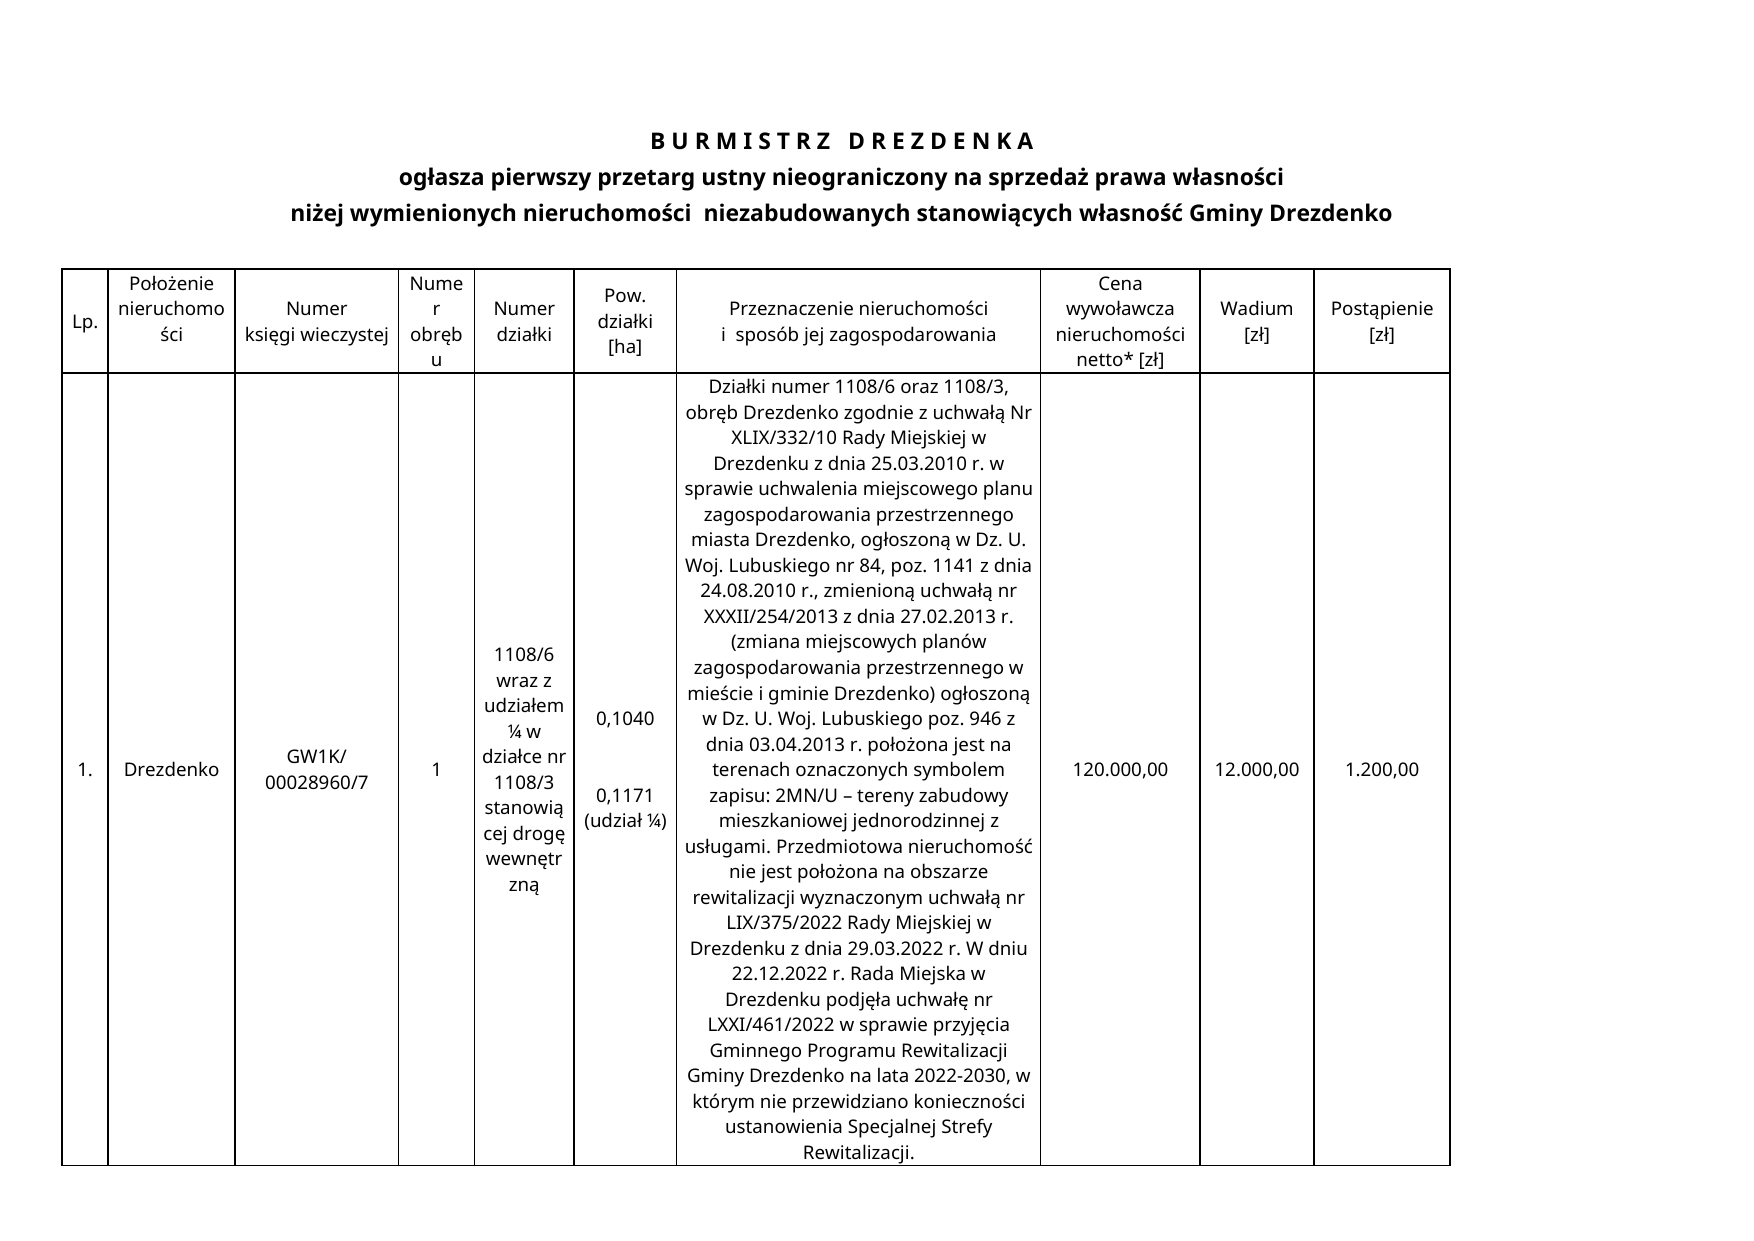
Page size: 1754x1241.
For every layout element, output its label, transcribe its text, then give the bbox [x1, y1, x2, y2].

text B U R M I S T R Z D R E Z D E N K A [148, 124, 1536, 156]
table_header Cena wywoławcza nieruchomości netto* [zł] [1041, 270, 1199, 372]
table_header Numer księgi wieczystej [236, 270, 398, 372]
table_cell Działki numer 1108/6 oraz 1108/3, obręb Drezdenko zgodnie z uchwałą Nr XLIX/332/10 Rady Miejskiej w Drezdenku z dnia 25.03.2010 r. w sprawie uchwalenia miejscowego planu zagospodarowania przestrzennego miasta Drezdenko, ogłoszoną w Dz. U. Woj. Lubuskiego nr 84, poz. 1141 z dnia 24.08.2010 r., zmienioną uchwałą nr XXXII/254/2013 z dnia 27.02.2013 r. (zmiana miejscowych planów zagospodarowania przestrzennego w mieście i gminie Drezdenko) ogłoszoną w Dz. U. Woj. Lubuskiego poz. 946 z dnia 03.04.2013 r. położona jest na terenach oznaczonych symbolem zapisu: 2MN/U – tereny zabudowy mieszkaniowej jednorodzinnej z usługami. Przedmiotowa nieruchomość nie jest położona na obszarze rewitalizacji wyznaczonym uchwałą nr LIX/375/2022 Rady Miejskiej w Drezdenku z dnia 29.03.2022 r. W dniu 22.12.2022 r. Rada Miejska w Drezdenku podjęła uchwałę nr LXXI/461/2022 w sprawie przyjęcia Gminnego Programu Rewitalizacji Gminy Drezdenko na lata 2022-2030, w którym nie przewidziano konieczności ustanowienia Specjalnej Strefy Rewitalizacji. [677, 374, 1040, 1165]
table_header Pow. działki [ha] [575, 270, 676, 372]
table_header Położenie nieruchomości [109, 270, 234, 372]
table_cell 120.000,00 [1041, 374, 1199, 1165]
table_header Przeznaczenie nieruchomości i sposób jej zagospodarowania [677, 270, 1040, 372]
table_cell 0,1040 0,1171 (udział ¼) [575, 374, 676, 1165]
text ogłasza pierwszy przetarg ustny nieograniczony na sprzedaż prawa własności niżej wymienionych nieruchomości niezabudowanych stanowiących własność Gminy Drezdenko [148, 161, 1536, 228]
table_cell 1.200,00 [1315, 374, 1449, 1165]
table_header Wadium [zł] [1201, 270, 1313, 372]
table_cell GW1K/00028960/7 [236, 374, 398, 1165]
table_cell 12.000,00 [1201, 374, 1313, 1165]
table_cell Drezdenko [109, 374, 234, 1165]
table_cell 1. [63, 374, 107, 1165]
table_header Numer obrębu [399, 270, 474, 372]
table_header Numer działki [475, 270, 573, 372]
table_header Lp. [63, 270, 107, 372]
table_cell 1 [399, 374, 474, 1165]
table_header Postąpienie [zł] [1315, 270, 1449, 372]
table_cell 1108/6 wraz z udziałem ¼ w działce nr 1108/3 stanowiącej drogę wewnętrzną [475, 374, 573, 1165]
